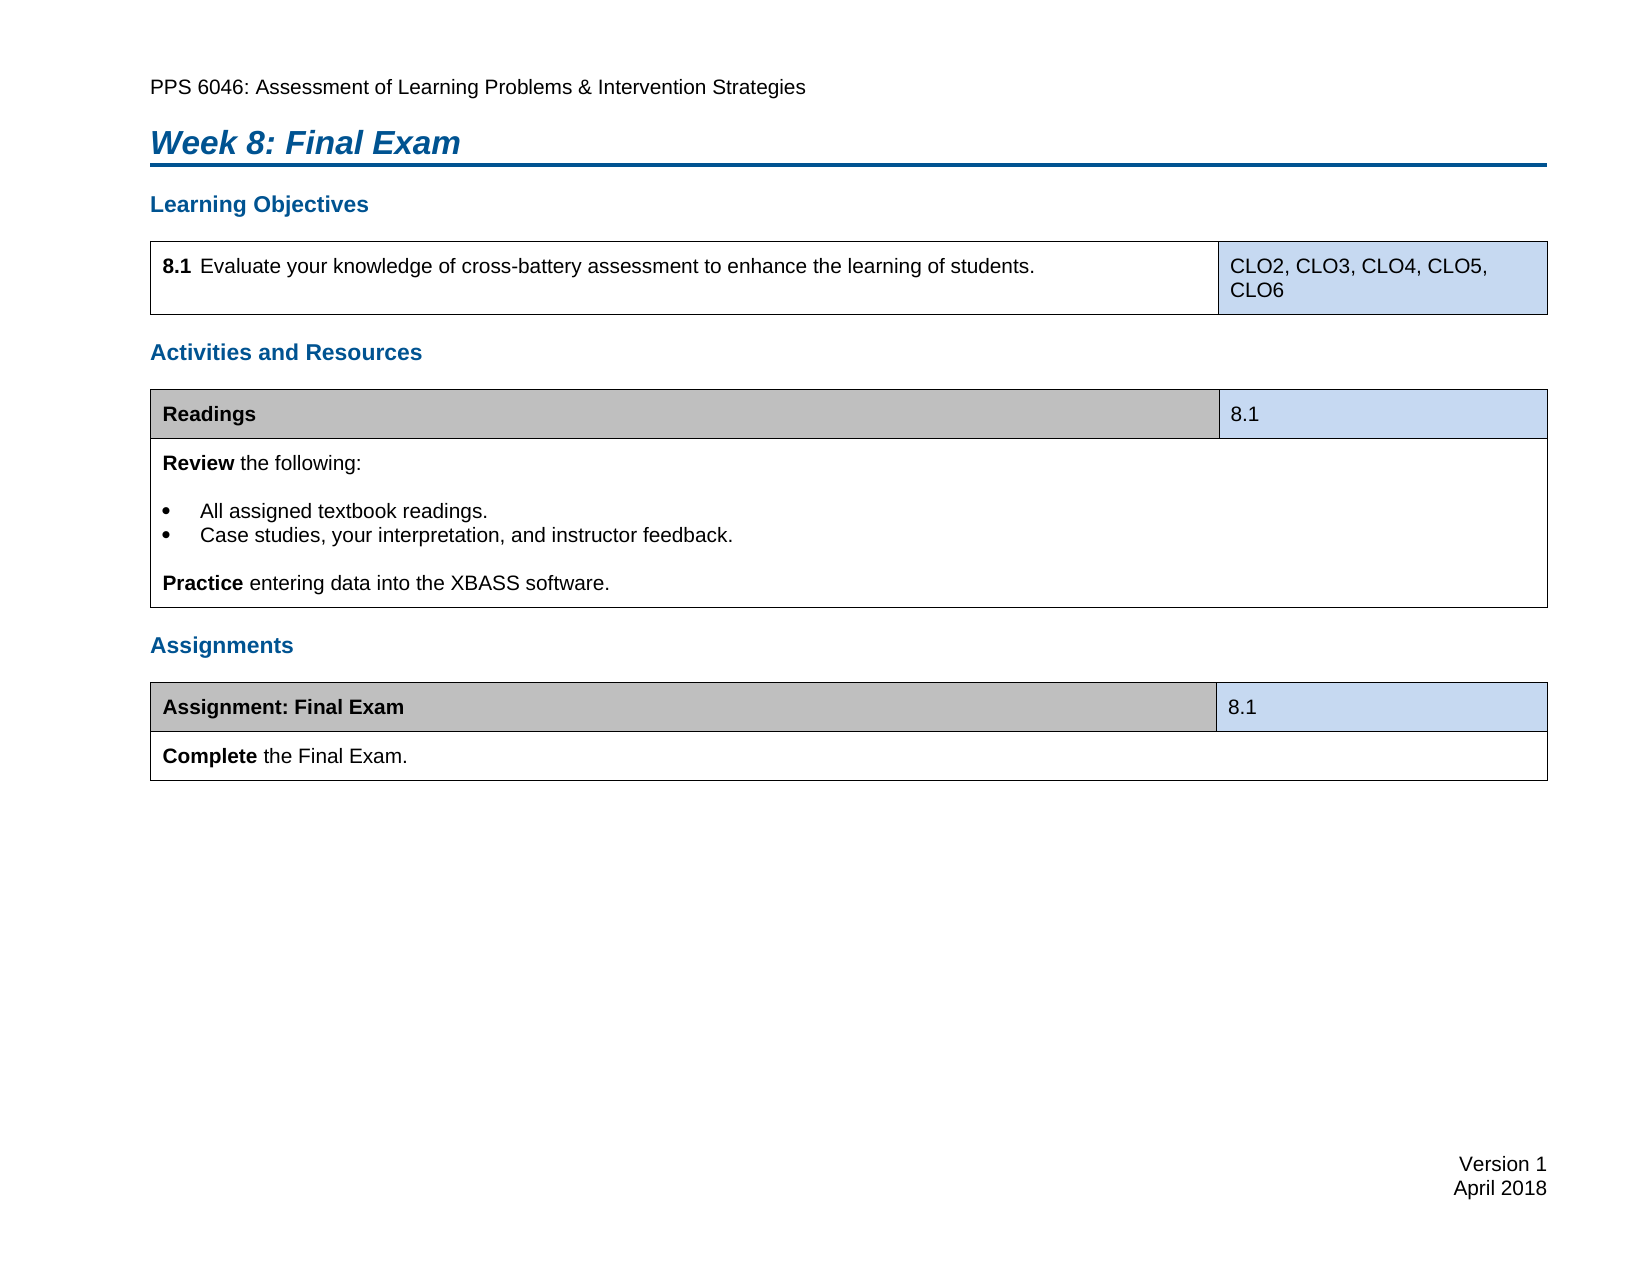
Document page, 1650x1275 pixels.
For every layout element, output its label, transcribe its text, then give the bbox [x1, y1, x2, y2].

table_header Assignment: Final Exam [151, 683, 1216, 731]
subtitle Activities and Resources [150, 339, 1547, 365]
table_header 8.1 [1220, 390, 1547, 438]
subtitle Learning Objectives [150, 191, 1547, 217]
table_cell Review the following: All assigned textbook readings. Case studies, your interpretation, and instructor feedback. Practice entering data into the XBASS software. [151, 439, 1547, 607]
table_header 8.1 [1217, 683, 1547, 731]
subtitle Week 8: Final Exam [150, 123, 1547, 163]
table_header Evaluate your knowledge of cross-battery assessment to enhance the learning of students. [151, 242, 1218, 314]
table_cell Complete the Final Exam. [151, 732, 1547, 780]
table_header Readings [151, 390, 1219, 438]
table_header CLO2, CLO3, CLO4, CLO5, CLO6 [1219, 242, 1547, 314]
subtitle Assignments [150, 632, 1547, 658]
